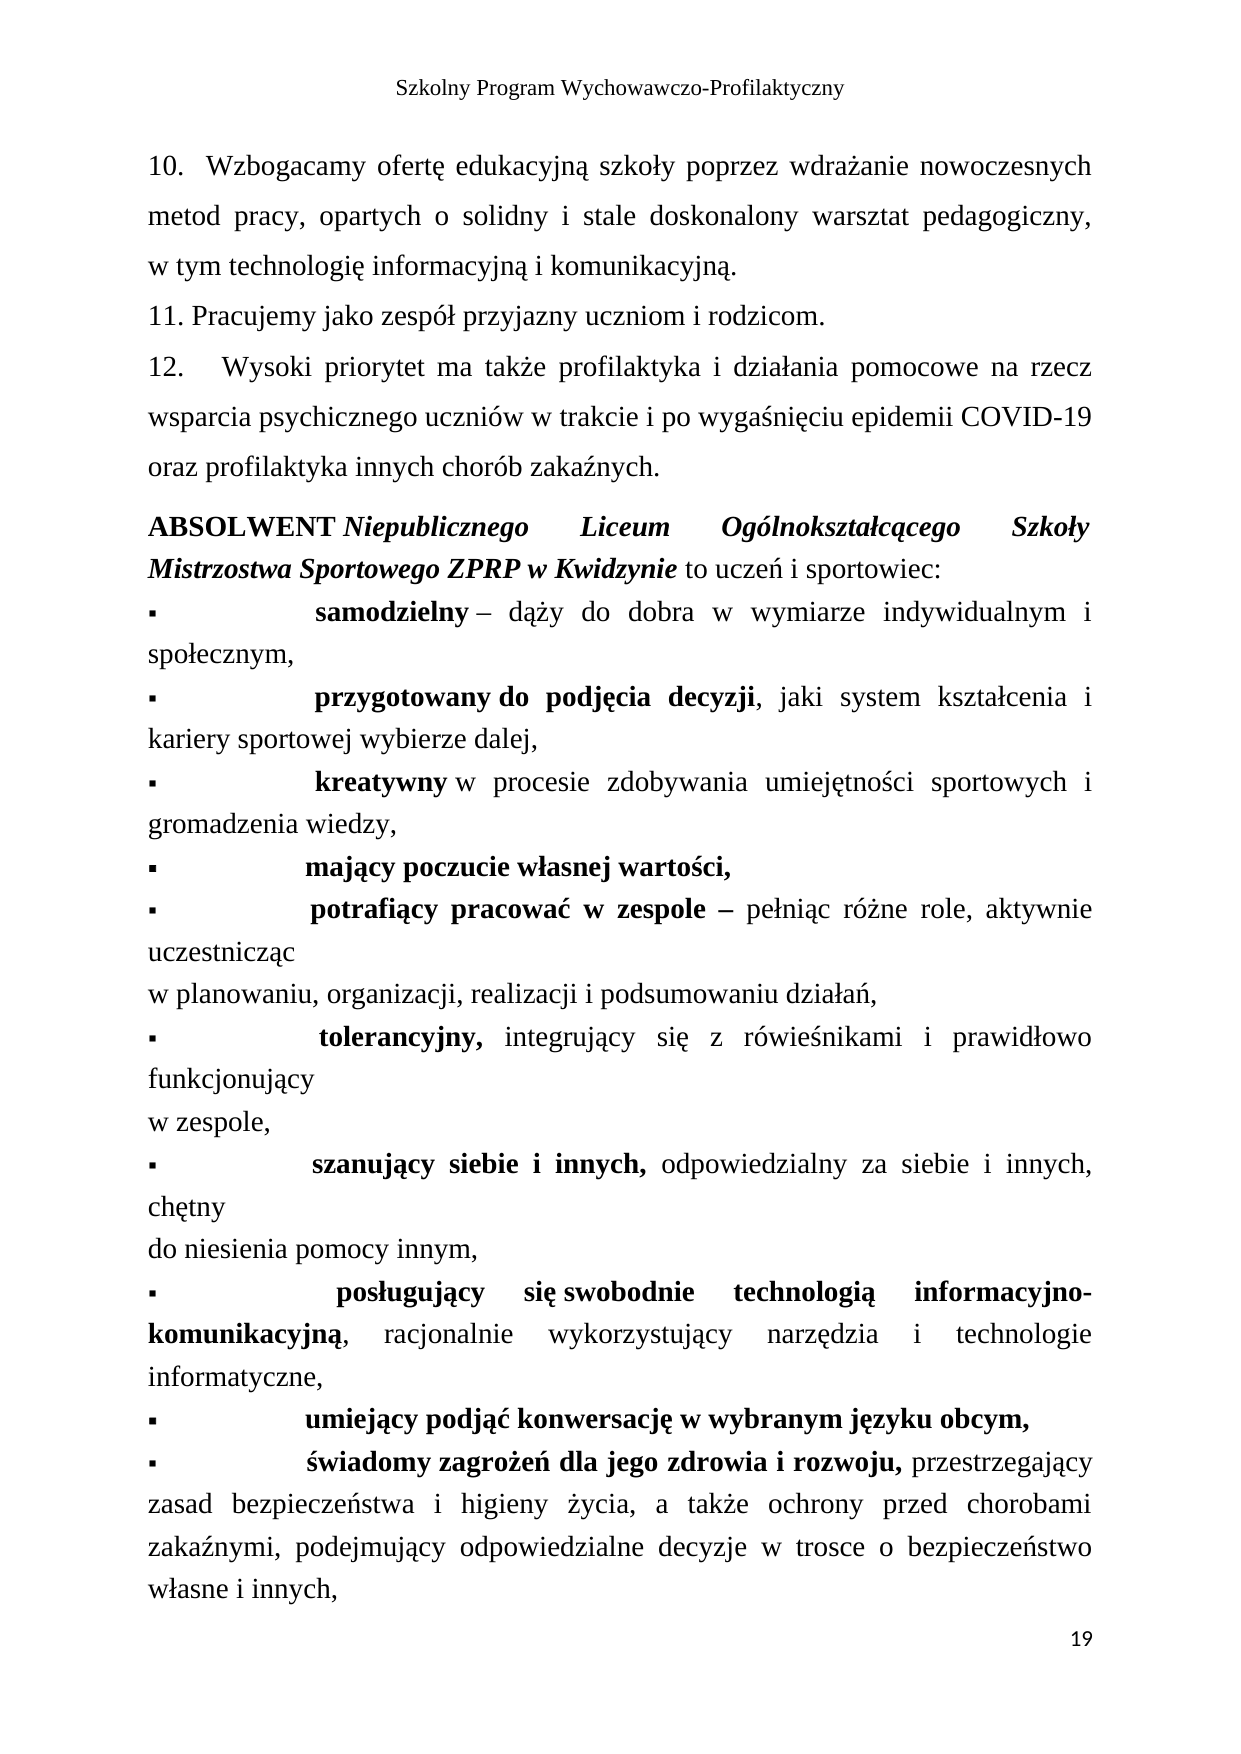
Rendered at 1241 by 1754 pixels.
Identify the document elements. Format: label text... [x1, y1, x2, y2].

list tolerancyjny, integrujący się z rówieśnikami i prawidłowo funkcjonujący w zespole, [148, 1010, 1093, 1137]
list samodzielny – dąży do dobra w wymiarze indywidualnym i społecznym, [148, 585, 1093, 670]
list kreatywny w procesie zdobywania umiejętności sportowych i gromadzenia wiedzy, [148, 755, 1093, 840]
text 11. Pracujemy jako zespół przyjazny uczniom i rodzicom. [148, 298, 1093, 332]
list przygotowany do podjęcia decyzji, jaki system kształcenia i kariery sportowej wybierze dalej, [148, 670, 1093, 755]
list szanujący siebie i innych, odpowiedzialny za siebie i innych, chętny do niesienia pomocy innym, [148, 1137, 1093, 1265]
list świadomy zagrożeń dla jego zdrowia i rozwoju, przestrzegający zasad bezpieczeństwa i higieny życia, a także ochrony przed chorobami zakaźnymi, podejmujący odpowiedzialne decyzje w trosce o bezpieczeństwo własne i innych, [148, 1435, 1093, 1605]
list potrafiący pracować w zespole – pełniąc różne role, aktywnie uczestnicząc w planowaniu, organizacji, realizacji i podsumowaniu działań, [148, 882, 1093, 1010]
list umiejący podjąć konwersację w wybranym języku obcym, [148, 1392, 1093, 1435]
list posługujący się swobodnie technologią informacyjno-komunikacyjną, racjonalnie wykorzystujący narzędzia i technologie informatyczne, [148, 1265, 1093, 1392]
list Wysoki priorytet ma także profilaktyka i działania pomocowe na rzecz wsparcia psychicznego uczniów w trakcie i po wygaśnięciu epidemii COVID-19 oraz profilaktyka innych chorób zakaźnych. [148, 349, 1093, 483]
text 10. Wzbogacamy ofertę edukacyjną szkoły poprzez wdrażanie nowoczesnych metod pracy, opartych o solidny i stale doskonalony warsztat pedagogiczny, w tym technologię informacyjną i komunikacyjną. [148, 148, 1093, 282]
list mający poczucie własnej wartości, [148, 840, 1093, 882]
text ABSOLWENT Niepublicznego Liceum Ogólnokształcącego Szkoły Mistrzostwa Sportowego ZPRP w Kwidzynie to uczeń i sportowiec: [148, 500, 1093, 585]
